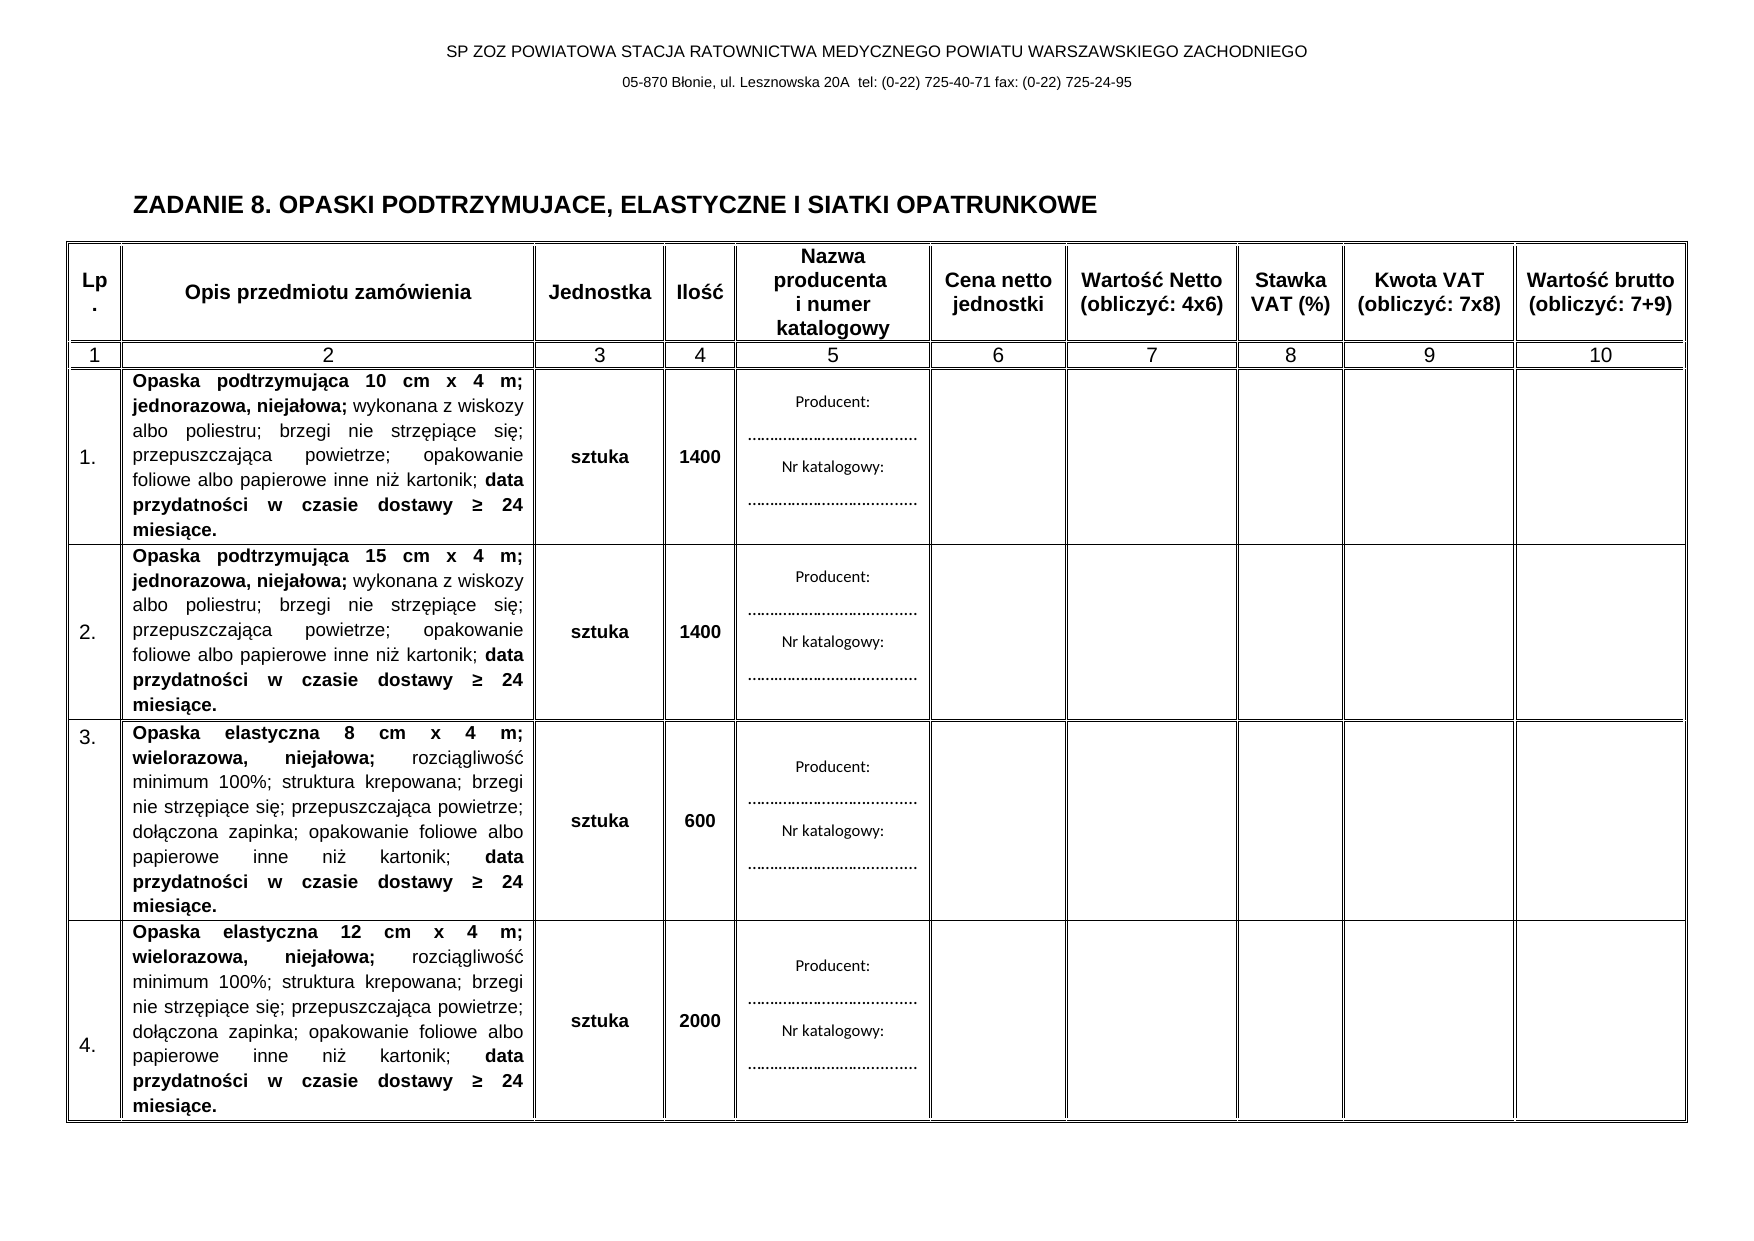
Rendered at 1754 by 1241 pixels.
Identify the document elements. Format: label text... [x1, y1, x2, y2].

table_cell [932, 722, 1065, 920]
table_cell [1345, 545, 1513, 718]
table_cell Opaska elastyczna 8 cm x 4 m; wielorazowa, niejałowa; rozciągliwość minimum 100%; struktura krepowana; brzegi nie strzępiące się; przepuszczająca powietrze; dołączona zapinka; opakowanie foliowe albo papierowe inne niż kartonik; data przydatności w czasie dostawy ≥ 24 miesiące. [123, 722, 533, 920]
table_cell [1517, 367, 1685, 544]
table_cell 10 [1517, 340, 1685, 367]
table_header Kwota VAT (obliczyć: 7x8) [1344, 242, 1515, 339]
table_cell [1068, 545, 1236, 718]
table_cell [932, 370, 1065, 544]
table_cell [1068, 370, 1236, 544]
table_cell 2 [123, 343, 533, 367]
table_header Wartość brutto (obliczyć: 7+9) [1515, 244, 1685, 339]
text ZADANIE 8. OPASKI PODTRZYMUJACE, ELASTYCZNE I SIATKI OPATRUNKOWE [133, 190, 1621, 219]
table_cell [1517, 545, 1685, 718]
table_cell sztuka [536, 545, 663, 718]
table_cell 1 [69, 340, 120, 367]
table_cell Producent: …….…………..……........... Nr katalogowy: …….…………..……........... [737, 722, 929, 920]
table_cell 5 [737, 343, 929, 367]
table_header Nazwa producenta i numer katalogowy [735, 244, 930, 339]
table_cell 6 [932, 343, 1065, 367]
table_cell sztuka [535, 921, 665, 1120]
table_header Wartość Netto (obliczyć: 4x6) [1066, 244, 1237, 339]
table_cell [1068, 722, 1236, 920]
table_header Stawka VAT (%) [1238, 242, 1344, 339]
table_header Opis przedmiotu zamówienia [121, 242, 535, 339]
table_cell [1515, 921, 1685, 1120]
table_cell [1239, 722, 1342, 920]
table_header Ilość [665, 244, 735, 339]
table_cell 1400 [666, 545, 734, 718]
table_cell Opaska podtrzymująca 15 cm x 4 m; jednorazowa, niejałowa; wykonana z wiskozy albo poliestru; brzegi nie strzępiące się; przepuszczająca powietrze; opakowanie foliowe albo papierowe inne niż kartonik; data przydatności w czasie dostawy ≥ 24 miesiące. [123, 545, 533, 718]
table_cell [1345, 370, 1513, 544]
table_cell sztuka [536, 722, 663, 920]
table_cell [930, 921, 1066, 1120]
table_header Lp. [69, 244, 121, 339]
table_cell [1344, 921, 1515, 1120]
table_cell 3. [69, 720, 120, 920]
table_cell [1517, 719, 1685, 920]
table_cell [1345, 722, 1513, 920]
table_cell Opaska elastyczna 12 cm x 4 m; wielorazowa, niejałowa; rozciągliwość minimum 100%; struktura krepowana; brzegi nie strzępiące się; przepuszczająca powietrze; dołączona zapinka; opakowanie foliowe albo papierowe inne niż kartonik; data przydatności w czasie dostawy ≥ 24 miesiące. [121, 921, 535, 1120]
table_header Cena netto jednostki [930, 244, 1066, 339]
table_cell 4. [69, 921, 121, 1120]
table_cell [932, 545, 1065, 718]
table_cell 9 [1345, 343, 1513, 367]
table_cell 7 [1068, 343, 1236, 367]
table_cell sztuka [536, 370, 663, 544]
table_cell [735, 921, 930, 1120]
table_cell [1238, 921, 1344, 1120]
table_cell Producent: …….…………..……........... Nr katalogowy: …….…………..……........... [737, 545, 929, 718]
table_cell Producent: …….…………..……........... Nr katalogowy: …….…………..……........... [737, 370, 929, 544]
table_cell 600 [666, 722, 734, 920]
table_cell 2000 [665, 921, 735, 1120]
table_cell 1. [69, 367, 120, 544]
table_cell 4 [666, 343, 734, 367]
table_header Jednostka [535, 242, 665, 339]
table_cell [1239, 370, 1342, 544]
table_cell Opaska podtrzymująca 10 cm x 4 m; jednorazowa, niejałowa; wykonana z wiskozy albo poliestru; brzegi nie strzępiące się; przepuszczająca powietrze; opakowanie foliowe albo papierowe inne niż kartonik; data przydatności w czasie dostawy ≥ 24 miesiące. [123, 370, 533, 544]
table_cell 3 [536, 343, 663, 367]
table_cell 8 [1239, 343, 1342, 367]
table_cell 1400 [666, 370, 734, 544]
table_cell 2. [69, 545, 120, 718]
table_cell [1239, 545, 1342, 718]
table_cell [1066, 921, 1237, 1120]
